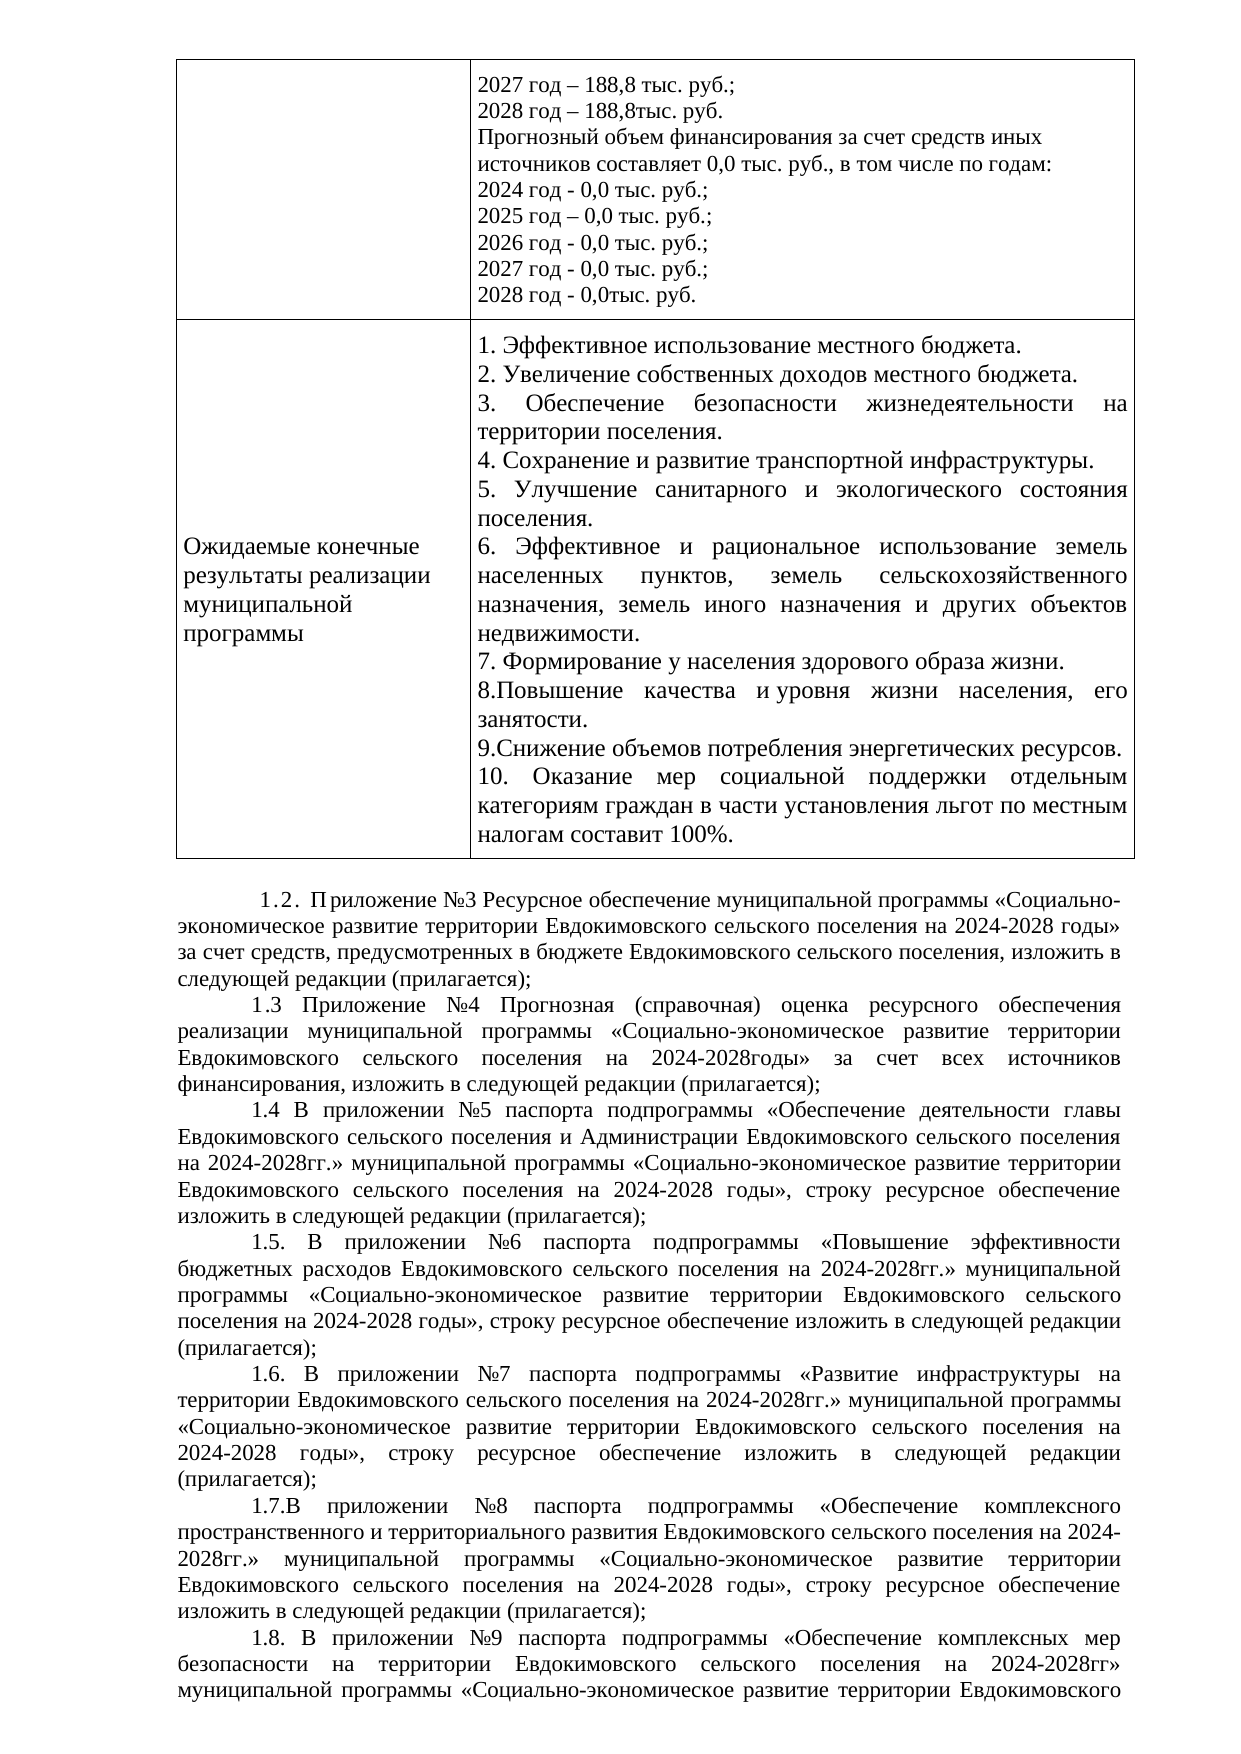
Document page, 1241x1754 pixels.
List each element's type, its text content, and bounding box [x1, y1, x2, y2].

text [177, 1624, 1122, 1703]
table_cell Ожидаемые конечные результаты реализации муниципальной программы [177, 320, 470, 858]
text 1.2. Приложение №3 Ресурсное обеспечение муниципальной программы «Социально-экономическое развитие территории Евдокимовского сельского поселения на 2024-2028 годы» за счет средств, предусмотренных в бюджете Евдокимовского сельского поселения, изложить в следующей редакции (прилагается); [177, 886, 1122, 991]
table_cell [471, 60, 1134, 318]
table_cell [177, 60, 470, 318]
text 1.3 Приложение №4 Прогнозная (справочная) оценка ресурсного обеспечения реализации муниципальной программы «Социально-экономическое развитие территории Евдокимовского сельского поселения на 2024-2028годы» за счет всех источников финансирования, изложить в следующей редакции (прилагается); [177, 991, 1122, 1097]
text 1.6. В приложении №7 паспорта подпрограммы «Развитие инфраструктуры на территории Евдокимовского сельского поселения на 2024-2028гг.» муниципальной программы «Социально-экономическое развитие территории Евдокимовского сельского поселения на 2024-2028 годы», строку ресурсное обеспечение изложить в следующей редакции (прилагается); [177, 1360, 1122, 1492]
text 1.4 В приложении №5 паспорта подпрограммы «Обеспечение деятельности главы Евдокимовского сельского поселения и Администрации Евдокимовского сельского поселения на 2024-2028гг.» муниципальной программы «Социально-экономическое развитие территории Евдокимовского сельского поселения на 2024-2028 годы», строку ресурсное обеспечение изложить в следующей редакции (прилагается); [177, 1097, 1122, 1228]
text 1.5. В приложении №6 паспорта подпрограммы «Повышение эффективности бюджетных расходов Евдокимовского сельского поселения на 2024-2028гг.» муниципальной программы «Социально-экономическое развитие территории Евдокимовского сельского поселения на 2024-2028 годы», строку ресурсное обеспечение изложить в следующей редакции (прилагается); [177, 1228, 1122, 1360]
table_cell 1. Эффективное использование местного бюджета. 2. Увеличение собственных доходов местного бюджета. 3. Обеспечение безопасности жизнедеятельности на территории поселения. 4. Сохранение и развитие транспортной инфраструктуры. 5. Улучшение санитарного и экологического состояния поселения. 6. Эффективное и рациональное использование земель населенных пунктов, земель сельскохозяйственного назначения, земель иного назначения и других объектов недвижимости. 7. Формирование у населения здорового образа жизни. 8.Повышение качества и уровня жизни населения, его занятости. 9.Снижение объемов потребления энергетических ресурсов. 10. Оказание мер социальной поддержки отдельным категориям граждан в части установления льгот по местным налогам составит 100%. [471, 320, 1134, 858]
text 1.7.В приложении №8 паспорта подпрограммы «Обеспечение комплексного пространственного и территориального развития Евдокимовского сельского поселения на 2024-2028гг.» муниципальной программы «Социально-экономическое развитие территории Евдокимовского сельского поселения на 2024-2028 годы», строку ресурсное обеспечение изложить в следующей редакции (прилагается); [177, 1492, 1122, 1624]
